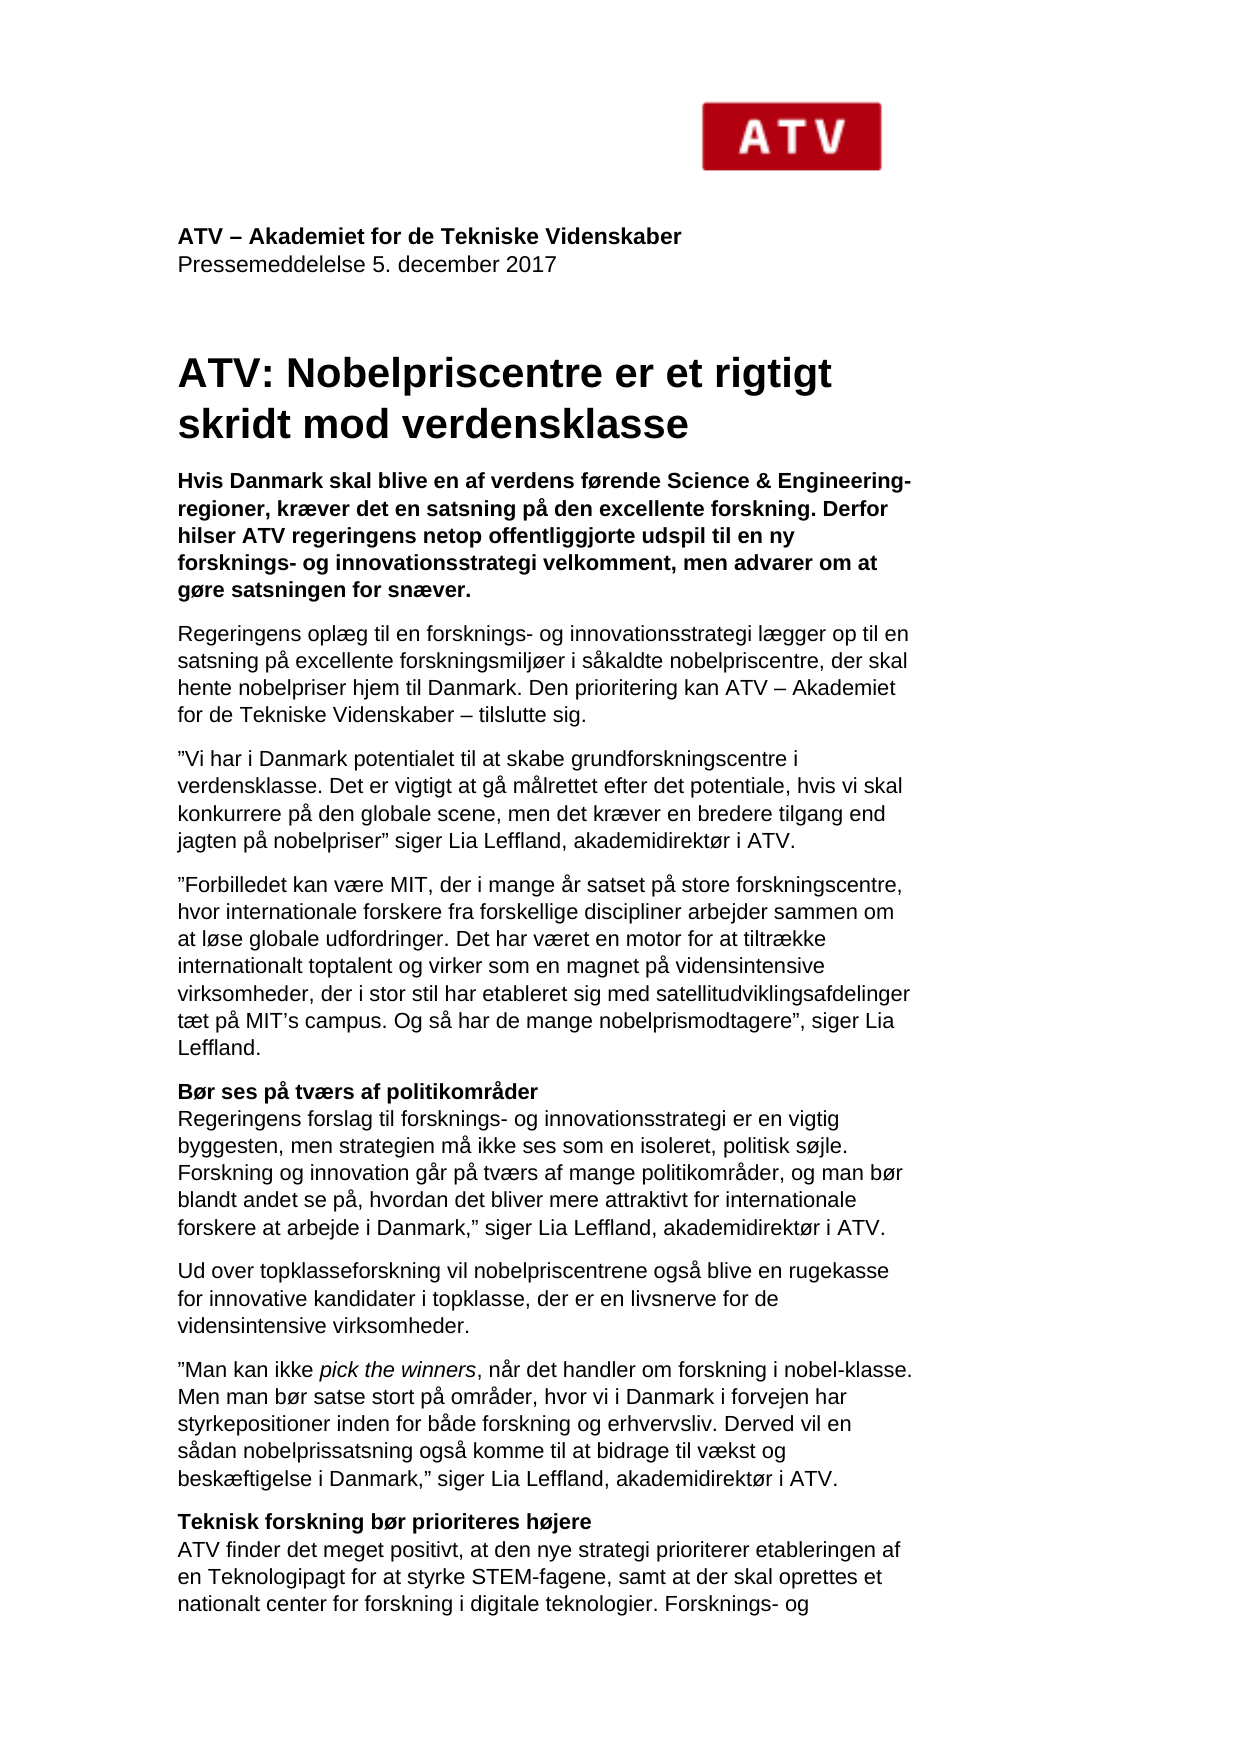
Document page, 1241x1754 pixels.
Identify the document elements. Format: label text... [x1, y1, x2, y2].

text ”Man kan ikke pick the winners, når det handler om forskning i nobel-klasse. Men man bør satse stort på områder, hvor vi i Danmark i forvejen har styrkepositioner inden for både forskning og erhvervsliv. Derved vil en sådan nobelprissatsning også komme til at bidrage til vækst og beskæftigelse i Danmark,” siger Lia Leffland, akademidirektør i ATV. [177, 1357, 915, 1491]
text ATV: Nobelpriscentre er et rigtigt skridt mod verdensklasse [177, 297, 915, 448]
text Ud over topklasseforskning vil nobelpriscentrene også blive en rugekasse for innovative kandidater i topklasse, der er en livsnerve for de vidensintensive virksomheder. [177, 1258, 915, 1338]
text ”Forbilledet kan være MIT, der i mange år satset på store forskningscentre, hvor internationale forskere fra forskellige discipliner arbejder sammen om at løse globale udfordringer. Det har været en motor for at tiltrække internationalt toptalent og virker som en magnet på vidensintensive virksomheder, der i stor stil har etableret sig med satellitudviklingsafdelinger tæt på MIT’s campus. Og så har de mange nobelprismodtagere”, siger Lia Leffland. [177, 872, 915, 1060]
picture [669, 70, 916, 205]
text ”Vi har i Danmark potentialet til at skabe grundforskningscentre i verdensklasse. Det er vigtigt at gå målrettet efter det potentiale, hvis vi skal konkurrere på den globale scene, men det kræver en bredere tilgang end jagten på nobelpriser” siger Lia Leffland, akademidirektør i ATV. [177, 746, 915, 853]
text Hvis Danmark skal blive en af verdens førende Science & Engineering-regioner, kræver det en satsning på den excellente forskning. Derfor hilser ATV regeringens netop offentliggjorte udspil til en ny forsknings- og innovationsstrategi velkomment, men advarer om at gøre satsningen for snæver. [177, 468, 915, 602]
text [177, 1509, 915, 1616]
text Regeringens oplæg til en forsknings- og innovationsstrategi lægger op til en satsning på excellente forskningsmiljøer i såkaldte nobelpriscentre, der skal hente nobelpriser hjem til Danmark. Den prioritering kan ATV – Akademiet for de Tekniske Videnskaber – tilslutte sig. [177, 621, 915, 728]
text Bør ses på tværs af politikområder Regeringens forslag til forsknings- og innovationsstrategi er en vigtig byggesten, men strategien må ikke ses som en isoleret, politisk søjle. Forskning og innovation går på tværs af mange politikområder, og man bør blandt andet se på, hvordan det bliver mere attraktivt for internationale forskere at arbejde i Danmark,” siger Lia Leffland, akademidirektør i ATV. [177, 1079, 915, 1240]
